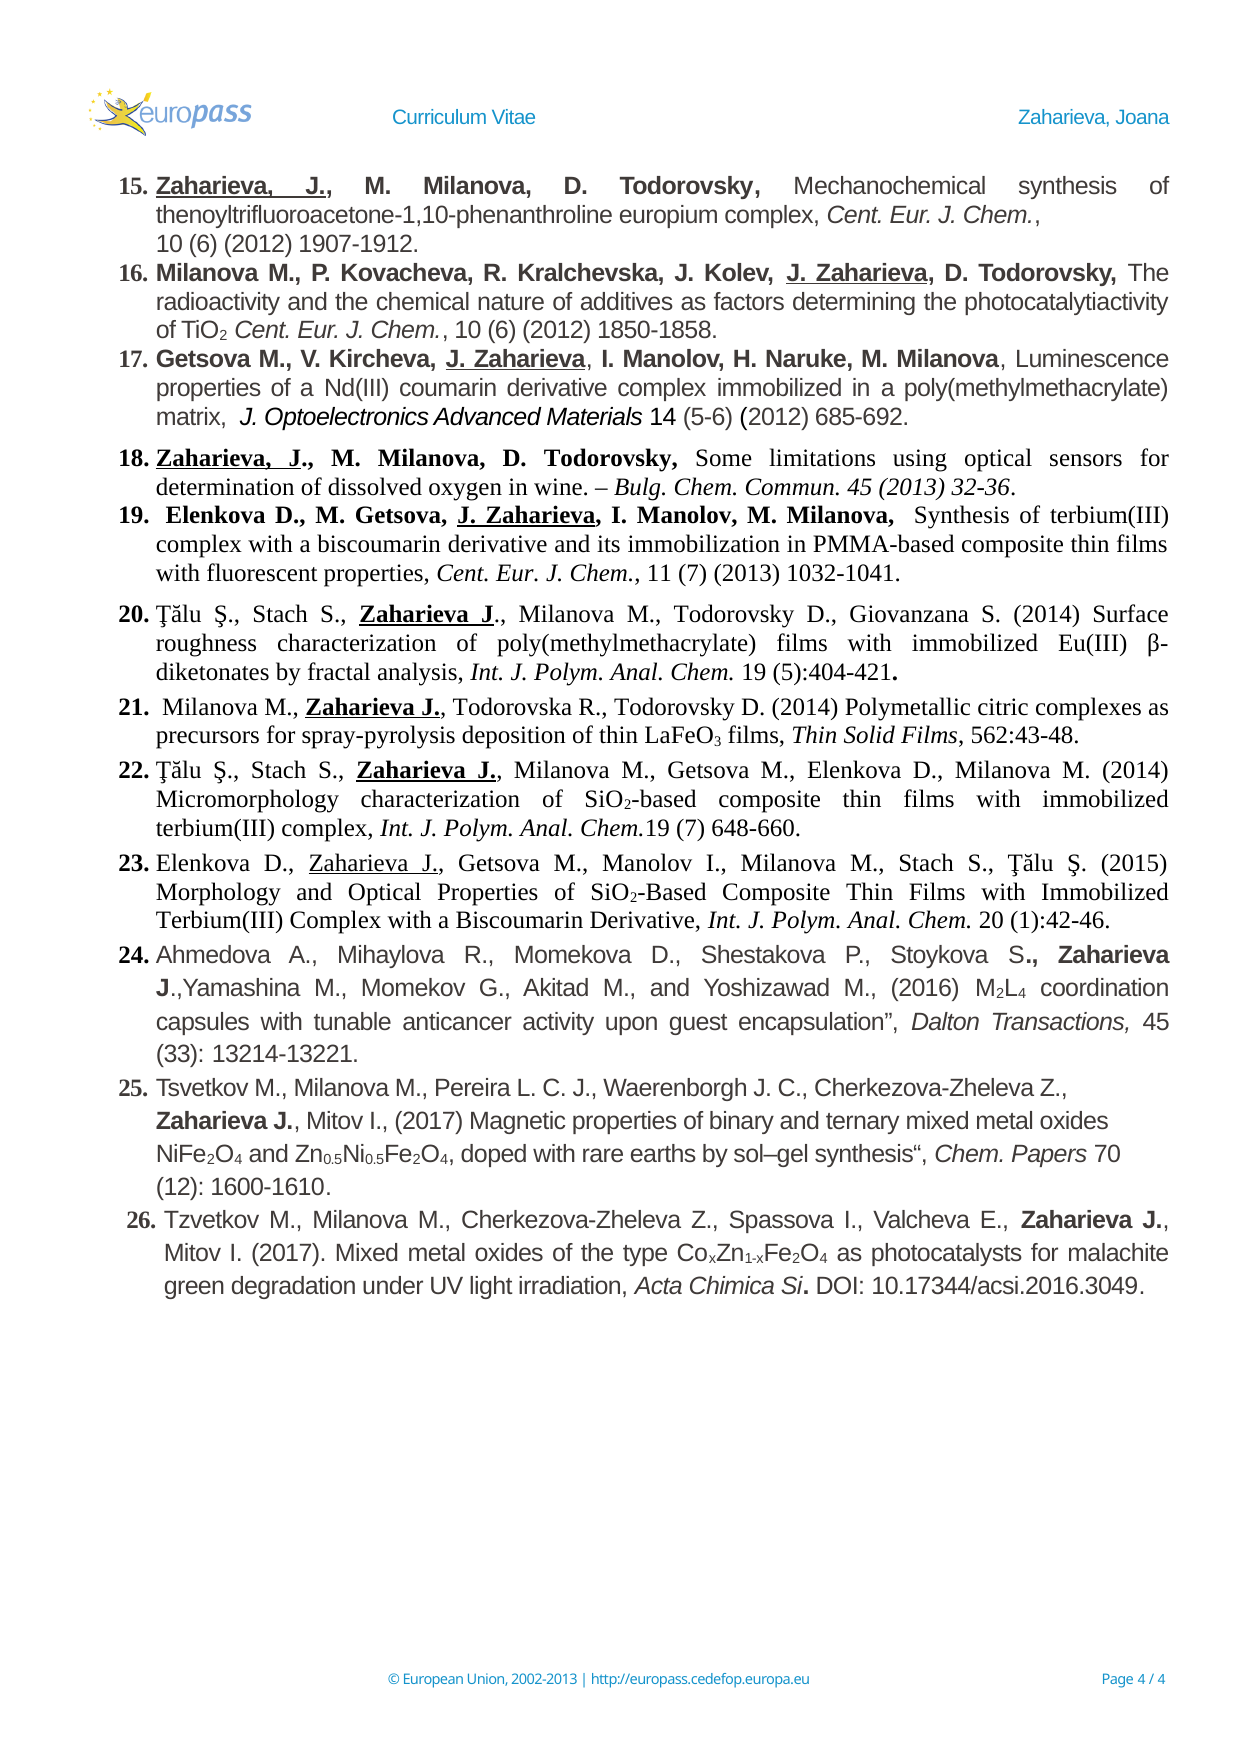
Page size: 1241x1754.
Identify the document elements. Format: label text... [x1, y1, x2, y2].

list Ţălu Ş., Stach S., Zaharieva J., Milanova M., Todorovsky D., Giovanzana S. (2014) Surface roughness characterization of poly(methylmethacrylate) films with immobilized Eu(III) β-diketonates by fractal analysis, Int. J. Polym. Anal. Chem. 19 (5):404-421. [118, 599, 1169, 685]
list Zaharieva, J., M. Milanova, D. Todorovsky, Мechanochemical synthesis of thenoyltrifluoroacetone-1,10-phenanthroline europium complex, Cent. Eur. J. Chem., [118, 171, 1169, 229]
list Zaharieva, J., M. Milanova, D. Todorovsky, Some limitations using optical sensors for determination of dissolved oxygen in wine. – Bulg. Chem. Commun. 45 (2013) 32-36. [118, 443, 1169, 500]
text 10 (6) (2012) 1907-1912. [156, 229, 1169, 258]
list Tzvetkov M., Milanova M., Cherkezova-Zheleva Z., Spassova I., Valcheva E., Zaharieva J., Mitov I. (2017). Mixed metal oxides of the type CoxZn1-xFe2O4 as photocatalysts for malachite green degradation under UV light irradiation, Acta Chimica Si. DOI: 10.17344/acsi.2016.3049. [126, 1205, 1169, 1299]
list Ţălu Ş., Stach S., Zaharieva J., Milanova M., Getsova M., Elenkova D., Milanova M. (2014) Micromorphology characterization of SiO2-based composite thin films with immobilized terbium(III) complex, Int. J. Polym. Anal. Chem.19 (7) 648-660. [118, 755, 1169, 842]
list Elenkova D., M. Getsova, J. Zaharieva, I. Manolov, M. Milanova, Synthesis of terbium(III) complex with a biscoumarin derivative and its immobilization in PMMA-based composite thin films with fluorescent properties, Cent. Eur. J. Chem., 11 (7) (2013) 1032-1041. [118, 500, 1169, 587]
list Milanova M., P. Kovacheva, R. Kralchevska, J. Kolev, J. Zaharieva, D. Todorovsky, The radioactivity and the chemical nature of additives as factors determining the photocatalytiactivity of TiO2 Cent. Eur. J. Chem., 10 (6) (2012) 1850-1858. [118, 258, 1169, 344]
picture [88, 88, 252, 136]
list Tsvetkov M., Milanova M., Pereira L. C. J., Waerenborgh J. C., Cherkezova-Zheleva Z., Zaharieva J., Mitov I., (2017) Magnetic properties of binary and ternary mixed metal oxides NiFe2O4 and Zn0.5Ni0.5Fe2O4, doped with rare earths by sol–gel synthesis“, Chem. Papers 70 (12): 1600-1610. [118, 1072, 1169, 1200]
list Milanova M., Zaharieva J., Todorovska R., Todorovsky D. (2014) Polymetallic citric complexes as precursors for spray-pyrolysis deposition of thin LaFeO3 films, Thin Solid Films, 562:43-48. [118, 692, 1169, 749]
list Elenkova D., Zaharieva J., Getsova M., Manolov I., Milanova M., Stach S., Ţălu Ş. (2015) Morphology and Optical Properties of SiO2-Based Composite Thin Films with Immobilized Terbium(III) Complex with a Biscoumarin Derivative, Int. J. Polym. Anal. Chem. 20 (1):42-46. [118, 848, 1169, 934]
list Getsova M., V. Kircheva, J. Zaharieva, I. Manolov, H. Naruke, M. Milanova, Luminescence properties of a Nd(III) coumarin derivative complex immobilized in a poly(methylmethacrylate) matrix, J. Optoelectronics Advanced Materials 14 (5-6) (2012) 685-692. [118, 344, 1169, 430]
list Ahmedova A., Mihaylova R., Momekova D., Shestakova P., Stoykova S., Zaharieva J.,Yamashina M., Momekov G., Akitad M., and Yoshizawad M., (2016) M2L4 coordination capsules with tunable anticancer activity upon guest encapsulation”, Dalton Transactions, 45 (33): 13214-13221. [118, 940, 1169, 1068]
